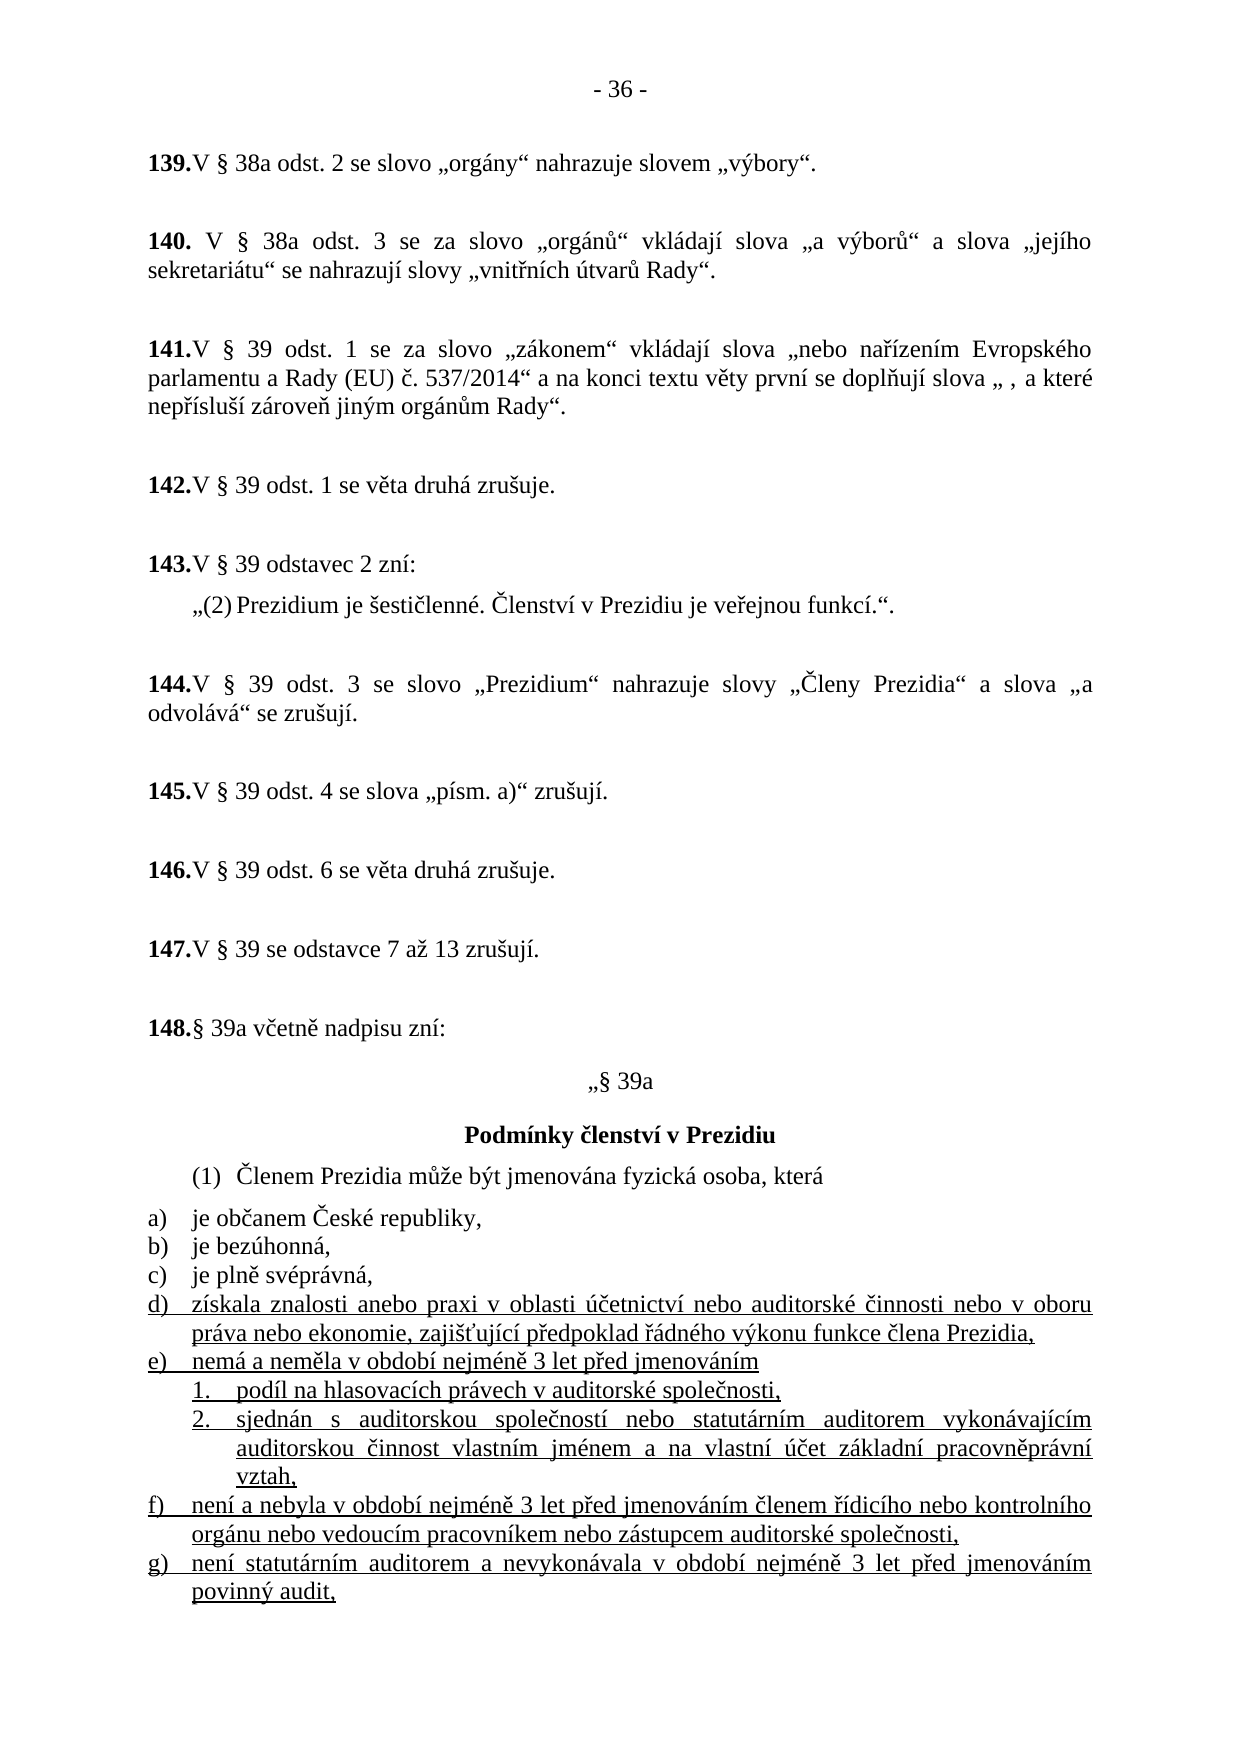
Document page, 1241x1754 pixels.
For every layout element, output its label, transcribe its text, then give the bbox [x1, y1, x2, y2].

text V § 39 odst. 1 se věta druhá zrušuje. [148, 470, 1093, 499]
text f) není a nebyla v období nejméně 3 let před jmenováním členem řídicího nebo kontrolního orgánu nebo vedoucím pracovníkem nebo zástupcem auditorské společnosti, [148, 1490, 1093, 1548]
text (1) Členem Prezidia může být jmenována fyzická osoba, která [148, 1161, 1093, 1190]
text b) je bezúhonná, [148, 1231, 1093, 1260]
text V § 38a odst. 3 se za slovo „orgánů“ vkládají slova „a výborů“ a slova „jejího sekretariátu“ se nahrazují slovy „vnitřních útvarů Rady“. [148, 226, 1093, 284]
text V § 39 se odstavce 7 až 13 zrušují. [148, 934, 1093, 963]
text V § 38a odst. 2 se slovo „orgány“ nahrazuje slovem „výbory“. [148, 148, 1093, 176]
text V § 39 odst. 4 se slova „písm. a)“ zrušují. [148, 776, 1093, 805]
text e) nemá a neměla v období nejméně 3 let před jmenováním [148, 1346, 1093, 1375]
text V § 39 odst. 1 se za slovo „zákonem“ vkládají slova „nebo nařízením Evropského parlamentu a Rady (EU) č. 537/2014“ a na konci textu věty první se doplňují slova „ , a které nepřísluší zároveň jiným orgánům Rady“. [148, 334, 1093, 420]
text V § 39 odst. 6 se věta druhá zrušuje. [148, 855, 1093, 884]
text Podmínky členství v Prezidiu [148, 1120, 1093, 1149]
text V § 39 odstavec 2 zní: [148, 549, 1093, 578]
text d) získala znalosti anebo praxi v oblasti účetnictví nebo auditorské činnosti nebo v oboru práva nebo ekonomie, zajišťující předpoklad řádného výkonu funkce člena Prezidia, [148, 1289, 1093, 1314]
text g) není statutárním auditorem a nevykonávala v období nejméně 3 let před jmenováním povinný audit, [148, 1548, 1093, 1605]
text 1. podíl na hlasovacích právech v auditorské společnosti, [148, 1375, 1093, 1404]
text V § 39 odst. 3 se slovo „Prezidium“ nahrazuje slovy „Členy Prezidia“ a slova „a odvolává“ se zrušují. [148, 669, 1093, 726]
text § 39a včetně nadpisu zní: [148, 1013, 1093, 1041]
text a) je občanem České republiky, [148, 1203, 1093, 1231]
text 2. sjednán s auditorskou společností nebo statutárním auditorem vykonávajícím auditorskou činnost vlastním jménem a na vlastní účet základní pracovněprávní vztah, [148, 1404, 1093, 1490]
text c) je plně svéprávná, [148, 1260, 1093, 1289]
text „§ 39a [148, 1066, 1093, 1095]
text „(2) Prezidium je šestičlenné. Členství v Prezidiu je veřejnou funkcí.“. [148, 590, 1093, 619]
text d) získala znalosti anebo praxi v oblasti účetnictví nebo auditorské činnosti nebo v oboru práva nebo ekonomie, zajišťující předpoklad řádného výkonu funkce člena Prezidia, [148, 1315, 1093, 1346]
